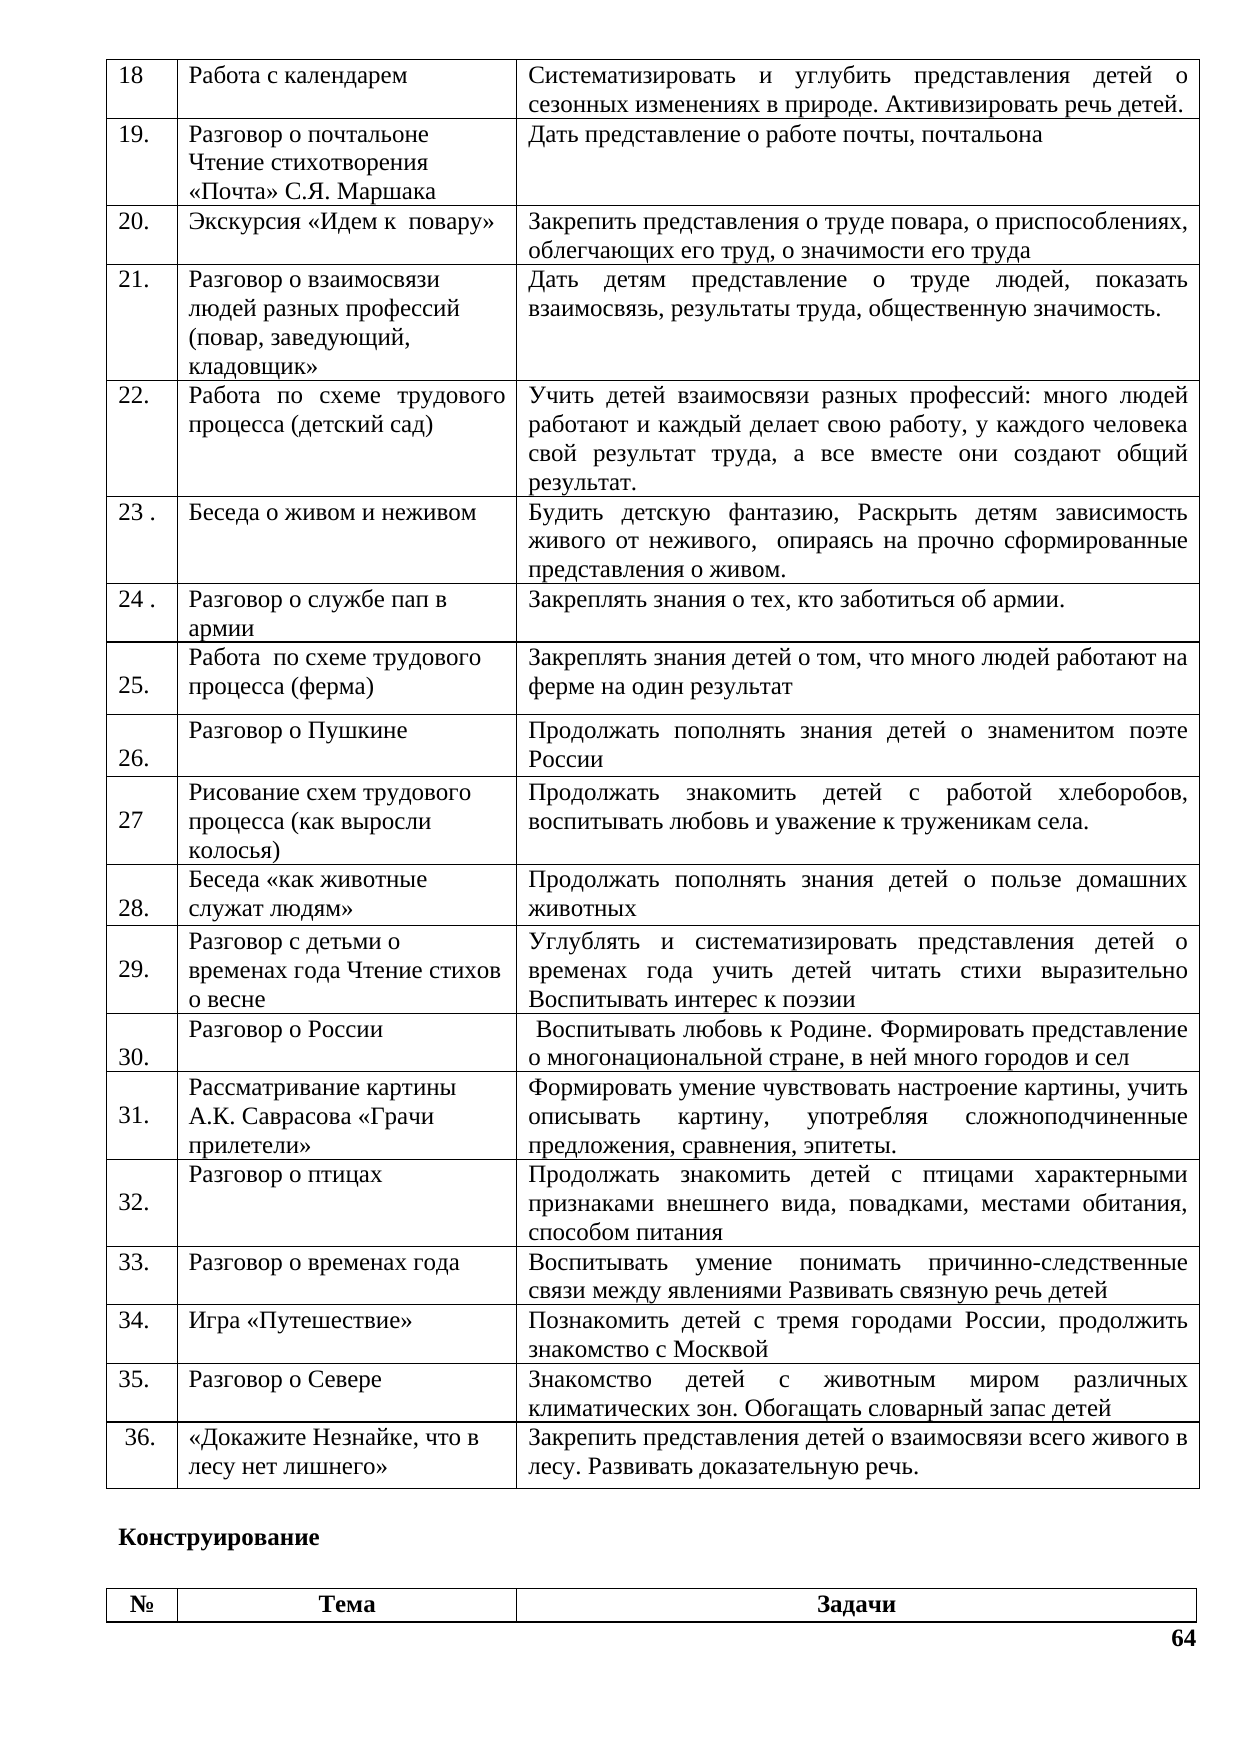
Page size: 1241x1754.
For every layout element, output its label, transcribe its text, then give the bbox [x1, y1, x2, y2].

table_cell Разговор с детьми о временах года Чтение стихов о весне [178, 926, 516, 1013]
table_cell 20. [107, 206, 177, 263]
table_cell 21. [107, 265, 177, 379]
table_cell Работа с календарем [178, 60, 516, 118]
table_cell Воспитывать любовь к Родине. Формировать представление о многонациональной стране, в ней много городов и сел [517, 1014, 1199, 1071]
table_cell 22. [107, 381, 177, 496]
table_cell Беседа о живом и неживом [178, 497, 516, 583]
table_cell Беседа «как животные служат людям» [178, 865, 516, 925]
table_header Задачи [517, 1589, 1196, 1621]
table_cell Разговор о службе пап в армии [178, 584, 516, 641]
table_cell Разговор о почтальоне Чтение стихотворения «Почта» С.Я. Маршака [178, 119, 516, 205]
table_header Тема [178, 1589, 516, 1621]
table_cell 24 . [107, 584, 177, 641]
table_cell Закреплять знания детей о том, что много людей работают на ферме на один результат [517, 643, 1199, 714]
table_cell Закрепить представления детей о взаимосвязи всего живого в лесу. Развивать доказательную речь. [517, 1423, 1199, 1488]
table_cell 30. [107, 1014, 177, 1071]
table_cell Знакомство детей с животным миром различных климатических зон. Обогащать словарный запас детей [517, 1364, 1199, 1421]
table_cell Дать представление о работе почты, почтальона [517, 119, 1199, 205]
text Конструирование [118, 1522, 1196, 1551]
table_cell Продолжать пополнять знания детей о знаменитом поэте России [517, 715, 1199, 776]
table_cell Воспитывать умение понимать причинно-следственные связи между явлениями Развивать связную речь детей [517, 1247, 1199, 1304]
table_cell Рассматривание картины А.К. Саврасова «Грачи прилетели» [178, 1072, 516, 1158]
table_cell Формировать умение чувствовать настроение картины, учить описывать картину, употребляя сложноподчиненные предложения, сравнения, эпитеты. [517, 1072, 1199, 1158]
table_cell Дать детям представление о труде людей, показать взаимосвязь, результаты труда, общественную значимость. [517, 265, 1199, 379]
table_cell 23 . [107, 497, 177, 583]
table_cell 29. [107, 926, 177, 1013]
table_cell 18 [107, 60, 177, 118]
table_cell Продолжать знакомить детей с птицами характерными признаками внешнего вида, повадками, местами обитания, способом питания [517, 1160, 1199, 1246]
table_cell Работа по схеме трудового процесса (детский сад) [178, 381, 516, 496]
table_cell Будить детскую фантазию, Раскрыть детям зависимость живого от неживого, опираясь на прочно сформированные представления о живом. [517, 497, 1199, 583]
table_cell Углублять и систематизировать представления детей о временах года учить детей читать стихи выразительно Воспитывать интерес к поэзии [517, 926, 1199, 1013]
table_cell 26. [107, 715, 177, 776]
table_cell Разговор о взаимосвязи людей разных профессий (повар, заведующий, кладовщик» [178, 265, 516, 379]
table_cell 19. [107, 119, 177, 205]
table_cell 35. [107, 1364, 177, 1421]
table_cell Разговор о птицах [178, 1160, 516, 1246]
table_cell Разговор о временах года [178, 1247, 516, 1304]
table_cell Игра «Путешествие» [178, 1305, 516, 1363]
table_cell «Докажите Незнайке, что в лесу нет лишнего» [178, 1423, 516, 1488]
table_cell 32. [107, 1160, 177, 1246]
table_cell Разговор о Пушкине [178, 715, 516, 776]
table_cell Систематизировать и углубить представления детей о сезонных изменениях в природе. Активизировать речь детей. [517, 60, 1199, 118]
table_cell Закрепить представления о труде повара, о приспособлениях, облегчающих его труд, о значимости его труда [517, 206, 1199, 263]
table_cell Экскурсия «Идем к повару» [178, 206, 516, 263]
table_cell Продолжать пополнять знания детей о пользе домашних животных [517, 865, 1199, 925]
table_cell 36. [107, 1423, 177, 1488]
table_cell Работа по схеме трудового процесса (ферма) [178, 643, 516, 714]
table_cell 34. [107, 1305, 177, 1363]
table_cell 33. [107, 1247, 177, 1304]
table_cell Закреплять знания о тех, кто заботиться об армии. [517, 584, 1199, 641]
table_cell Познакомить детей с тремя городами России, продолжить знакомство с Москвой [517, 1305, 1199, 1363]
table_cell Продолжать знакомить детей с работой хлеборобов, воспитывать любовь и уважение к труженикам села. [517, 777, 1199, 863]
table_cell Учить детей взаимосвязи разных профессий: много людей работают и каждый делает свою работу, у каждого человека свой результат труда, а все вместе они создают общий результат. [517, 381, 1199, 496]
table_cell Разговор о Севере [178, 1364, 516, 1421]
table_cell 25. [107, 643, 177, 714]
table_cell Разговор о России [178, 1014, 516, 1071]
table_cell 28. [107, 865, 177, 925]
table_cell 31. [107, 1072, 177, 1158]
table_cell Рисование схем трудового процесса (как выросли колосья) [178, 777, 516, 863]
table_cell 27 [107, 777, 177, 863]
table_header № п/п [107, 1589, 177, 1621]
